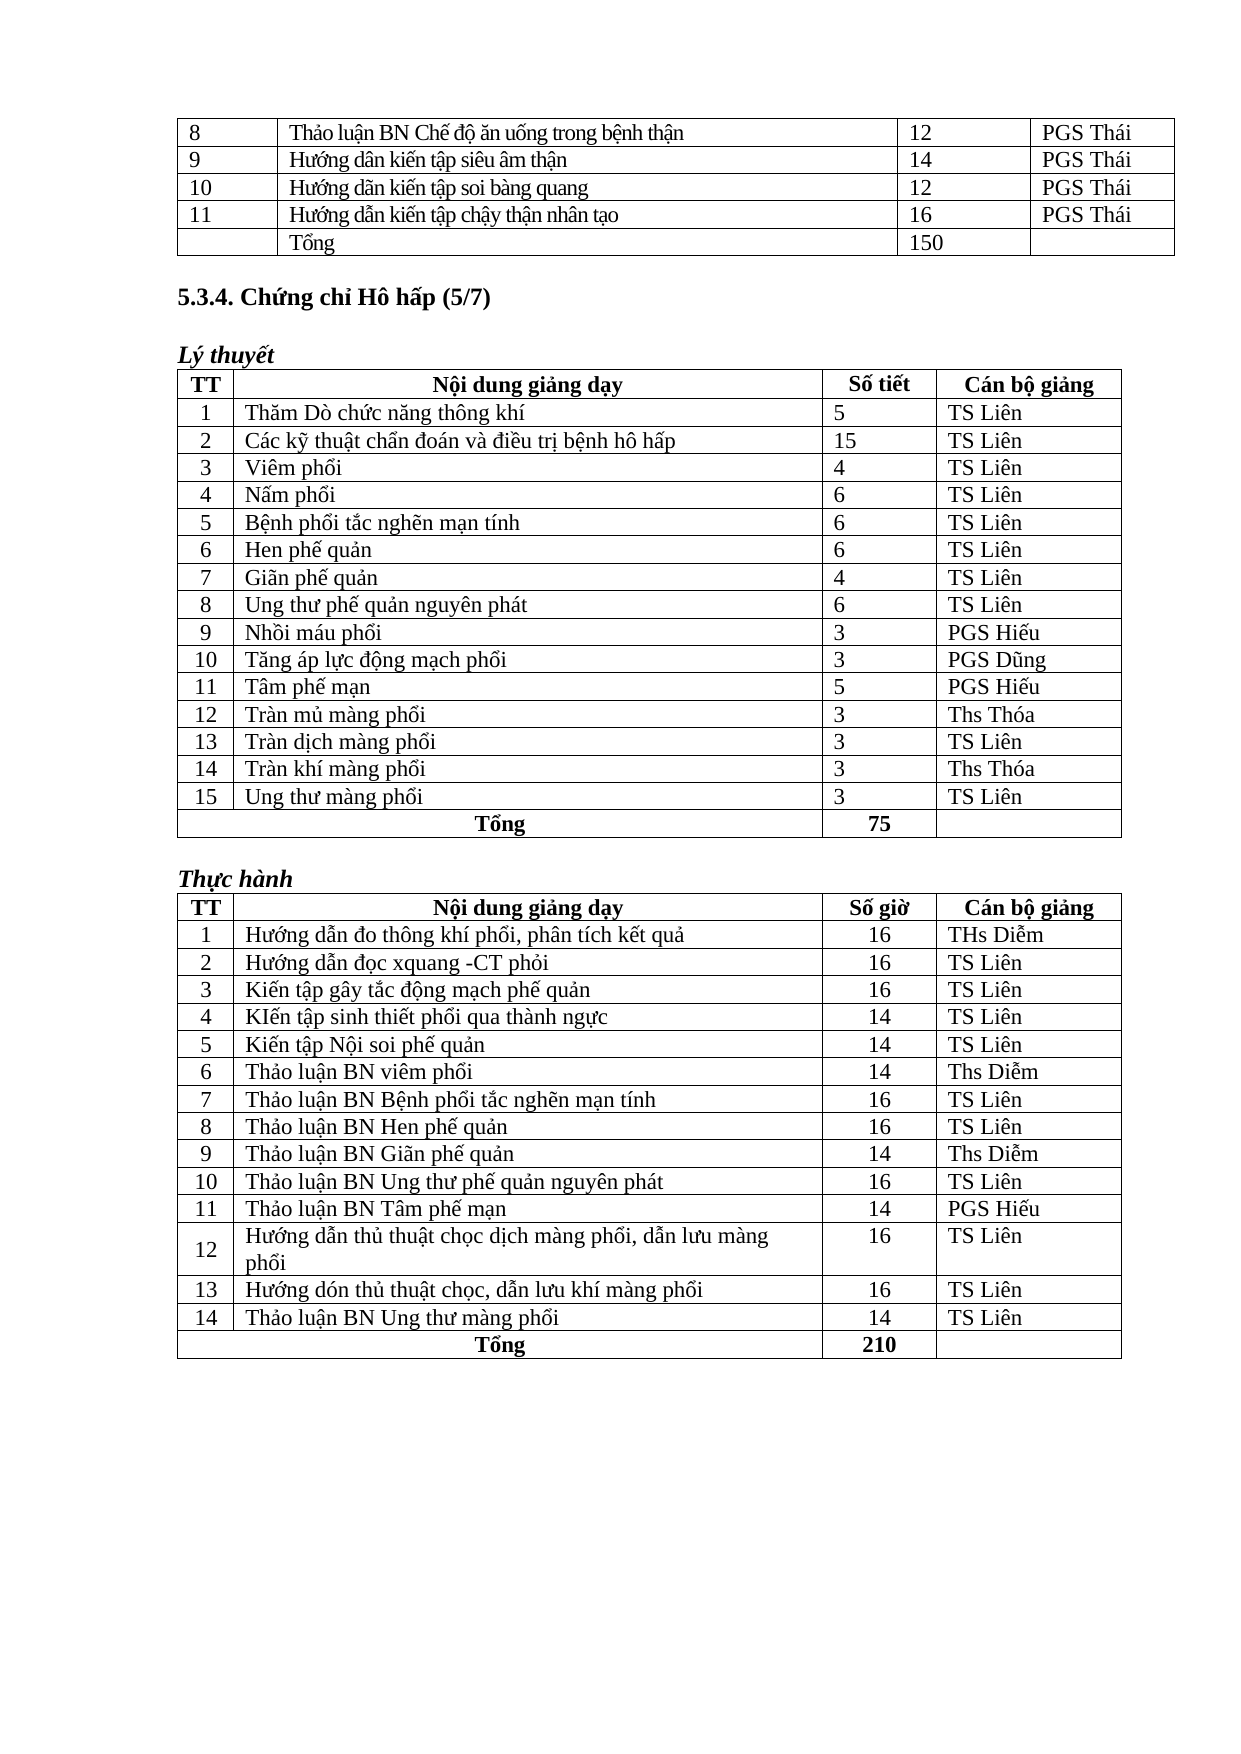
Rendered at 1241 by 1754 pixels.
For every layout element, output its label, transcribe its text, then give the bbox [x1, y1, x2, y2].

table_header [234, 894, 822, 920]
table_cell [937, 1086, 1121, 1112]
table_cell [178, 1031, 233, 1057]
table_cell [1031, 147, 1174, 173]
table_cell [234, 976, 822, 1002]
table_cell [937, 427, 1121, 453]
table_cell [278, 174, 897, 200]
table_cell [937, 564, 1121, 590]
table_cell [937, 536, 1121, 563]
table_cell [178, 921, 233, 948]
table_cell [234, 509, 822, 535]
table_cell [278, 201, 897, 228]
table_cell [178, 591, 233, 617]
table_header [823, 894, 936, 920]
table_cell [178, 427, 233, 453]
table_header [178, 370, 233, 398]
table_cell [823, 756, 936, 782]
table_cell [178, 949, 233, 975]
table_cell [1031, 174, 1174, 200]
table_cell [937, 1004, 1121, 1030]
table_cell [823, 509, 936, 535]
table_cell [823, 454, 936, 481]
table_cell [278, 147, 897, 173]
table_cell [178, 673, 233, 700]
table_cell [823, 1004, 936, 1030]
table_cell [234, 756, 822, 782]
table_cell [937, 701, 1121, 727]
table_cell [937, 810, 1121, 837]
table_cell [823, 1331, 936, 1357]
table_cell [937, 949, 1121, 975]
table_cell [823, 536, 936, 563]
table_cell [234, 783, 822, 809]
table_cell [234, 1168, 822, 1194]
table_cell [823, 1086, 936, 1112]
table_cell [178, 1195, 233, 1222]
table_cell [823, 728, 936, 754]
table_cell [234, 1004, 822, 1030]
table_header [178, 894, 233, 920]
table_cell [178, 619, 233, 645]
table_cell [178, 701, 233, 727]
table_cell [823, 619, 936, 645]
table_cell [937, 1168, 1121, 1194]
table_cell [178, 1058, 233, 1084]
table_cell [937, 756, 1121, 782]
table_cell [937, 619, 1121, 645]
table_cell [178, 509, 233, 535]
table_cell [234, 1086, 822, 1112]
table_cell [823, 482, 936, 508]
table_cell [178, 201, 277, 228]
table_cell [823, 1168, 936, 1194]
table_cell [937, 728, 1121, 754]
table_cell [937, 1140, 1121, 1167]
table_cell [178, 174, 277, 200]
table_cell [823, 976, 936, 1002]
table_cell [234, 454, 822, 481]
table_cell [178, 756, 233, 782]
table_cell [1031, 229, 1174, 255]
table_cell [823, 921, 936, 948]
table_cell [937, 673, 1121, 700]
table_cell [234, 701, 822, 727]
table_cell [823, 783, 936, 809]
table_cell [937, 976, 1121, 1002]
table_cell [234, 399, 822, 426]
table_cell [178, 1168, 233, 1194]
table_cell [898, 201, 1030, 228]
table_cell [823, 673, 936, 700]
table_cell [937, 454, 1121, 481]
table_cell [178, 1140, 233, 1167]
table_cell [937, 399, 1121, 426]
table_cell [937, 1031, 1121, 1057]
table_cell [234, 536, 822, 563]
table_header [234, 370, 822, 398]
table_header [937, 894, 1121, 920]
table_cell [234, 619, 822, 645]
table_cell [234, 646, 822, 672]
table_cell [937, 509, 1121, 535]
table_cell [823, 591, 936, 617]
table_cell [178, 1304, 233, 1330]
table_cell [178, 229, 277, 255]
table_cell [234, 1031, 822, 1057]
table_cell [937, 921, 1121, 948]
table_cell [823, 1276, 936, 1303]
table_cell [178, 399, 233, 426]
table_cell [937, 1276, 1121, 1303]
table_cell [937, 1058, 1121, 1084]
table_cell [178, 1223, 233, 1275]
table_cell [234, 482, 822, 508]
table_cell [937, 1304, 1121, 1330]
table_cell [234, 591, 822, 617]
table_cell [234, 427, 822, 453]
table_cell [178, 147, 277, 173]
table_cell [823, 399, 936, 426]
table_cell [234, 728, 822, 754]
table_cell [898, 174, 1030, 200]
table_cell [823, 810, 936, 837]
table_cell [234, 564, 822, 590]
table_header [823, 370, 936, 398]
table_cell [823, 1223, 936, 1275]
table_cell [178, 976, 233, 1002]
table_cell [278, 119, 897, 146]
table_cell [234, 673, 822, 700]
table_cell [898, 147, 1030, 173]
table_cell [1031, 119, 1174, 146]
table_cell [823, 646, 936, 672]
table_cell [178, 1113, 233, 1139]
list Lý thuyết [177, 340, 1122, 369]
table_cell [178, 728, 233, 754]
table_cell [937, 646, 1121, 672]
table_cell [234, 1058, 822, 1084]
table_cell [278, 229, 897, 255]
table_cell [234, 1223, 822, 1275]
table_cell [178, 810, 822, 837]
list 5.3.4. Chứng chỉ Hô hấp (5/7) [177, 282, 1122, 311]
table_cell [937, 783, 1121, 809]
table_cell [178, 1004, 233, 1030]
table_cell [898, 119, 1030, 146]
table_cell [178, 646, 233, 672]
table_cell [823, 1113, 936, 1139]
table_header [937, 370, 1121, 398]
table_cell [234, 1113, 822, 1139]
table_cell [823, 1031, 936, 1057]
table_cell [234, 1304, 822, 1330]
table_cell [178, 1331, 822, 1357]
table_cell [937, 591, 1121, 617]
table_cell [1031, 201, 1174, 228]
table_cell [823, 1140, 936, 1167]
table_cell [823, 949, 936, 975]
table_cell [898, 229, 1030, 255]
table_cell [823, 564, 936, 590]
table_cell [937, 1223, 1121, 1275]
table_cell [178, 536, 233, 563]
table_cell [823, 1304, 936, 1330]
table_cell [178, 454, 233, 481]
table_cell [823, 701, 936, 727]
list Thực hành [177, 864, 1122, 893]
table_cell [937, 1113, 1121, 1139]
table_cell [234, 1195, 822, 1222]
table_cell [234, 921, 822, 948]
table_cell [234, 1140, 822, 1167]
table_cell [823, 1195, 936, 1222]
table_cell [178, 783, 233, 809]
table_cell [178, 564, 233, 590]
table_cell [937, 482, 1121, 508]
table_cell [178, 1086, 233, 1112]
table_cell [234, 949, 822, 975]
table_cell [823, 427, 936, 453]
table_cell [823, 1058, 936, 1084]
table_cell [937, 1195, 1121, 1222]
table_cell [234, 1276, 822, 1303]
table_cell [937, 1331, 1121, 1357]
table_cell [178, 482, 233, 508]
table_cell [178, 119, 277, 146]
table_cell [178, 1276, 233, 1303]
